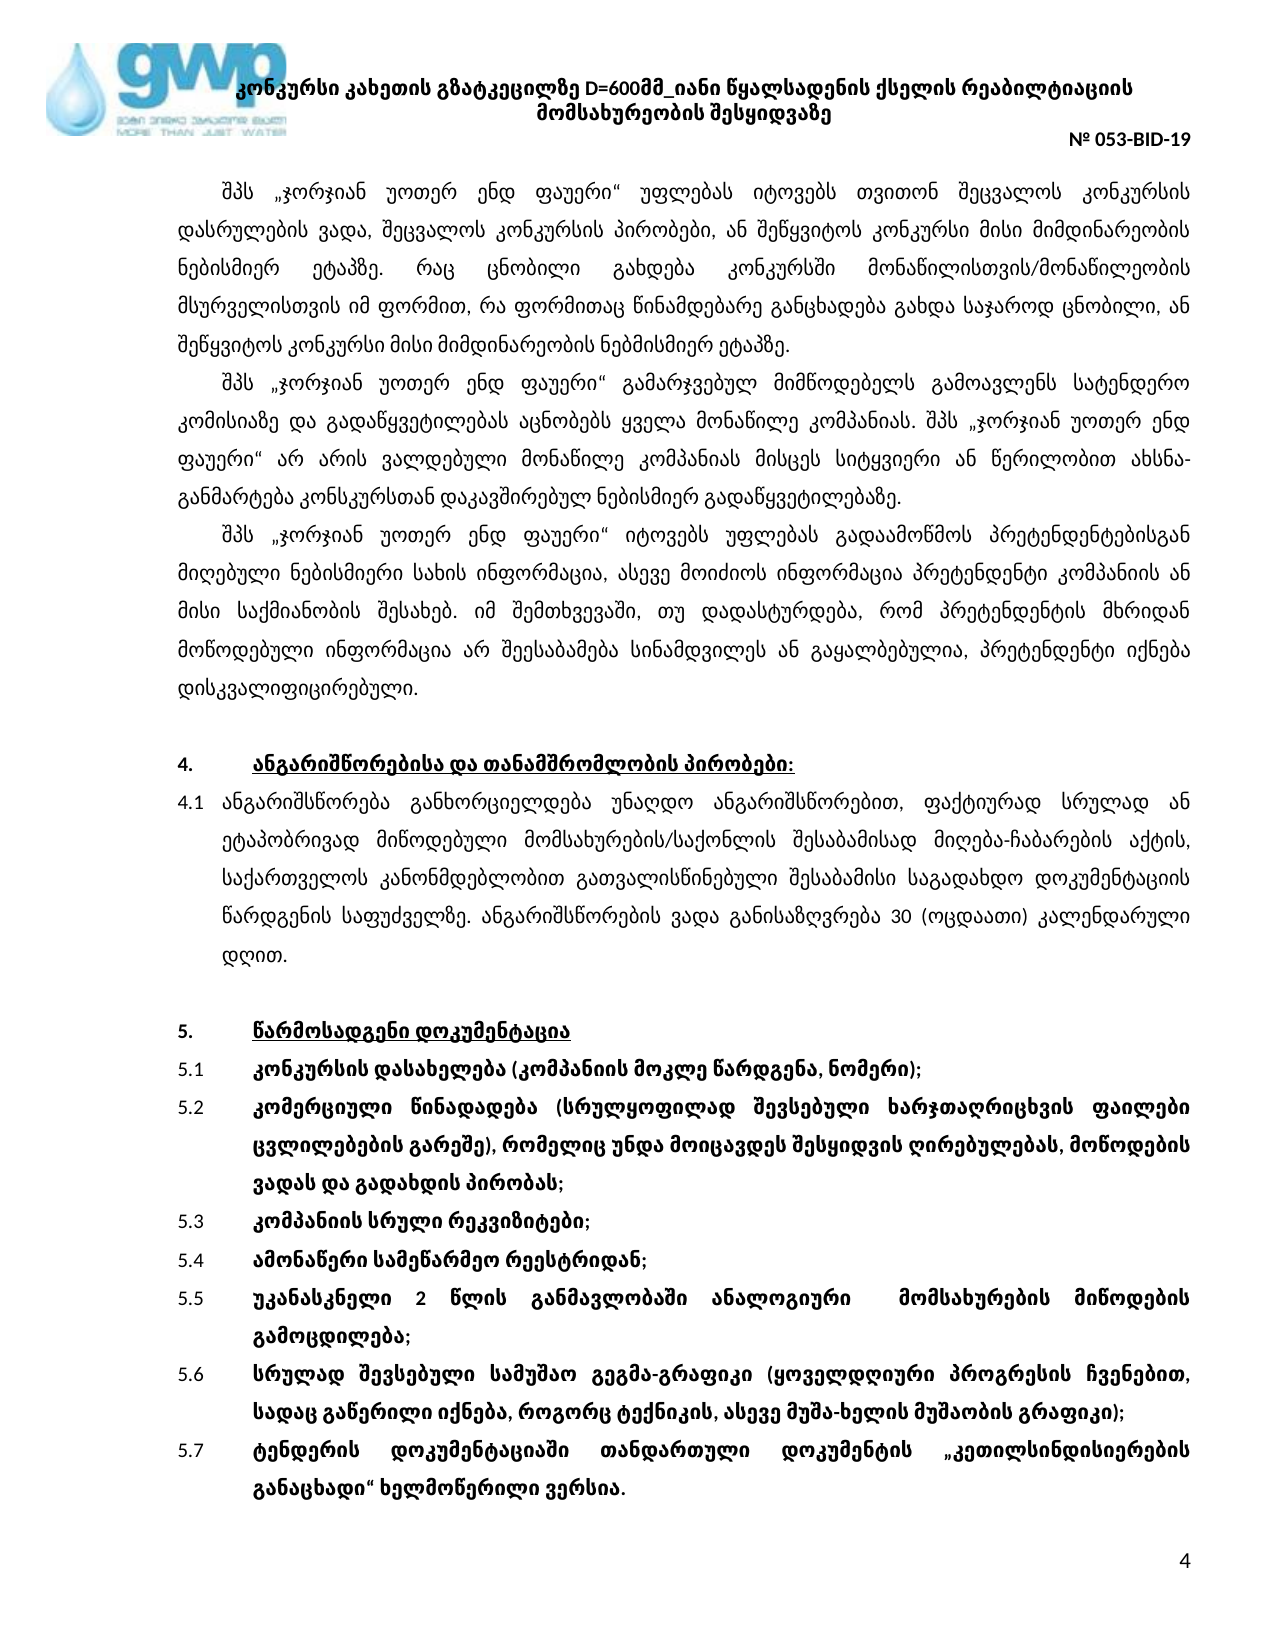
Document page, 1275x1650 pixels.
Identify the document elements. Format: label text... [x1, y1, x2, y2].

list შპს „ჯორჯიან უოთერ ენდ ფაუერი“ უფლებას იტოვებს თვითონ შეცვალოს კონკურსის დასრულების ვადა, შეცვალოს კონკურსის პირობები, ან შეწყვიტოს კონკურსი მისი მიმდინარეობის ნებისმიერ ეტაპზე. რაც ცნობილი გახდება კონკურსში მონაწილისთვის/მონაწილეობის მსურველისთვის იმ ფორმით, რა ფორმითაც წინამდებარე განცხადება გახდა საჯაროდ ცნობილი, ან შეწყვიტოს კონკურსი მისი მიმდინარეობის ნებმისმიერ ეტაპზე. [177, 179, 1191, 357]
list უკანასკნელი 2 წლის განმავლობაში ანალოგიური მომსახურების მიწოდების გამოცდილება; [177, 1285, 1191, 1348]
list კონკურსის დასახელება (კომპანიის მოკლე წარდგენა, ნომერი); [177, 1056, 1191, 1082]
list შპს „ჯორჯიან უოთერ ენდ ფაუერი“ გამარჯვებულ მიმწოდებელს გამოავლენს სატენდერო კომისიაზე და გადაწყვეტილებას აცნობებს ყველა მონაწილე კომპანიას. შპს „ჯორჯიან უოთერ ენდ ფაუერი“ არ არის ვალდებული მონაწილე კომპანიას მისცეს სიტყვიერი ან წერილობით ახსნა-განმარტება კონსკურსთან დაკავშირებულ ნებისმიერ გადაწყვეტილებაზე. [177, 370, 1191, 510]
list სრულად შევსებული სამუშაო გეგმა-გრაფიკი (ყოველდღიური პროგრესის ჩვენებით, სადაც გაწერილი იქნება, როგორც ტექნიკის, ასევე მუშა-ხელის მუშაობის გრაფიკი); [177, 1361, 1191, 1425]
list წარმოსადგენი დოკუმენტაცია [177, 1018, 1191, 1043]
list ტენდერის დოკუმენტაციაში თანდართული დოკუმენტის „კეთილსინდისიერების განაცხადი“ ხელმოწერილი ვერსია. [177, 1437, 1191, 1501]
list კომერციული წინადადება (სრულყოფილად შევსებული ხარჯთაღრიცხვის ფაილები ცვლილებების გარეშე), რომელიც უნდა მოიცავდეს შესყიდვის ღირებულებას, მოწოდების ვადას და გადახდის პირობას; [177, 1094, 1191, 1196]
list ანგარიშსწორება განხორციელდება უნაღდო ანგარიშსწორებით, ფაქტიურად სრულად ან ეტაპობრივად მიწოდებული მომსახურების/საქონლის შესაბამისად მიღება-ჩაბარების აქტის, საქართველოს კანონმდებლობით გათვალისწინებული შესაბამისი საგადახდო დოკუმენტაციის წარდგენის საფუძველზე. ანგარიშსწორების ვადა განისაზღვრება 30 (ოცდაათი) კალენდარული დღით. [177, 789, 1191, 967]
list ანგარიშწორებისა და თანამშრომლობის პირობები: [177, 751, 1191, 777]
list ამონაწერი სამეწარმეო რეესტრიდან; [177, 1247, 1191, 1272]
list კომპანიის სრული რეკვიზიტები; [177, 1209, 1191, 1234]
list შპს „ჯორჯიან უოთერ ენდ ფაუერი“ იტოვებს უფლებას გადაამოწმოს პრეტენდენტებისგან მიღებული ნებისმიერი სახის ინფორმაცია, ასევე მოიძიოს ინფორმაცია პრეტენდენტი კომპანიის ან მისი საქმიანობის შესახებ. იმ შემთხვევაში, თუ დადასტურდება, რომ პრეტენდენტის მხრიდან მოწოდებული ინფორმაცია არ შეესაბამება სინამდვილეს ან გაყალბებულია, პრეტენდენტი იქნება დისკვალიფიცირებული. [177, 522, 1191, 700]
picture [46, 43, 287, 136]
